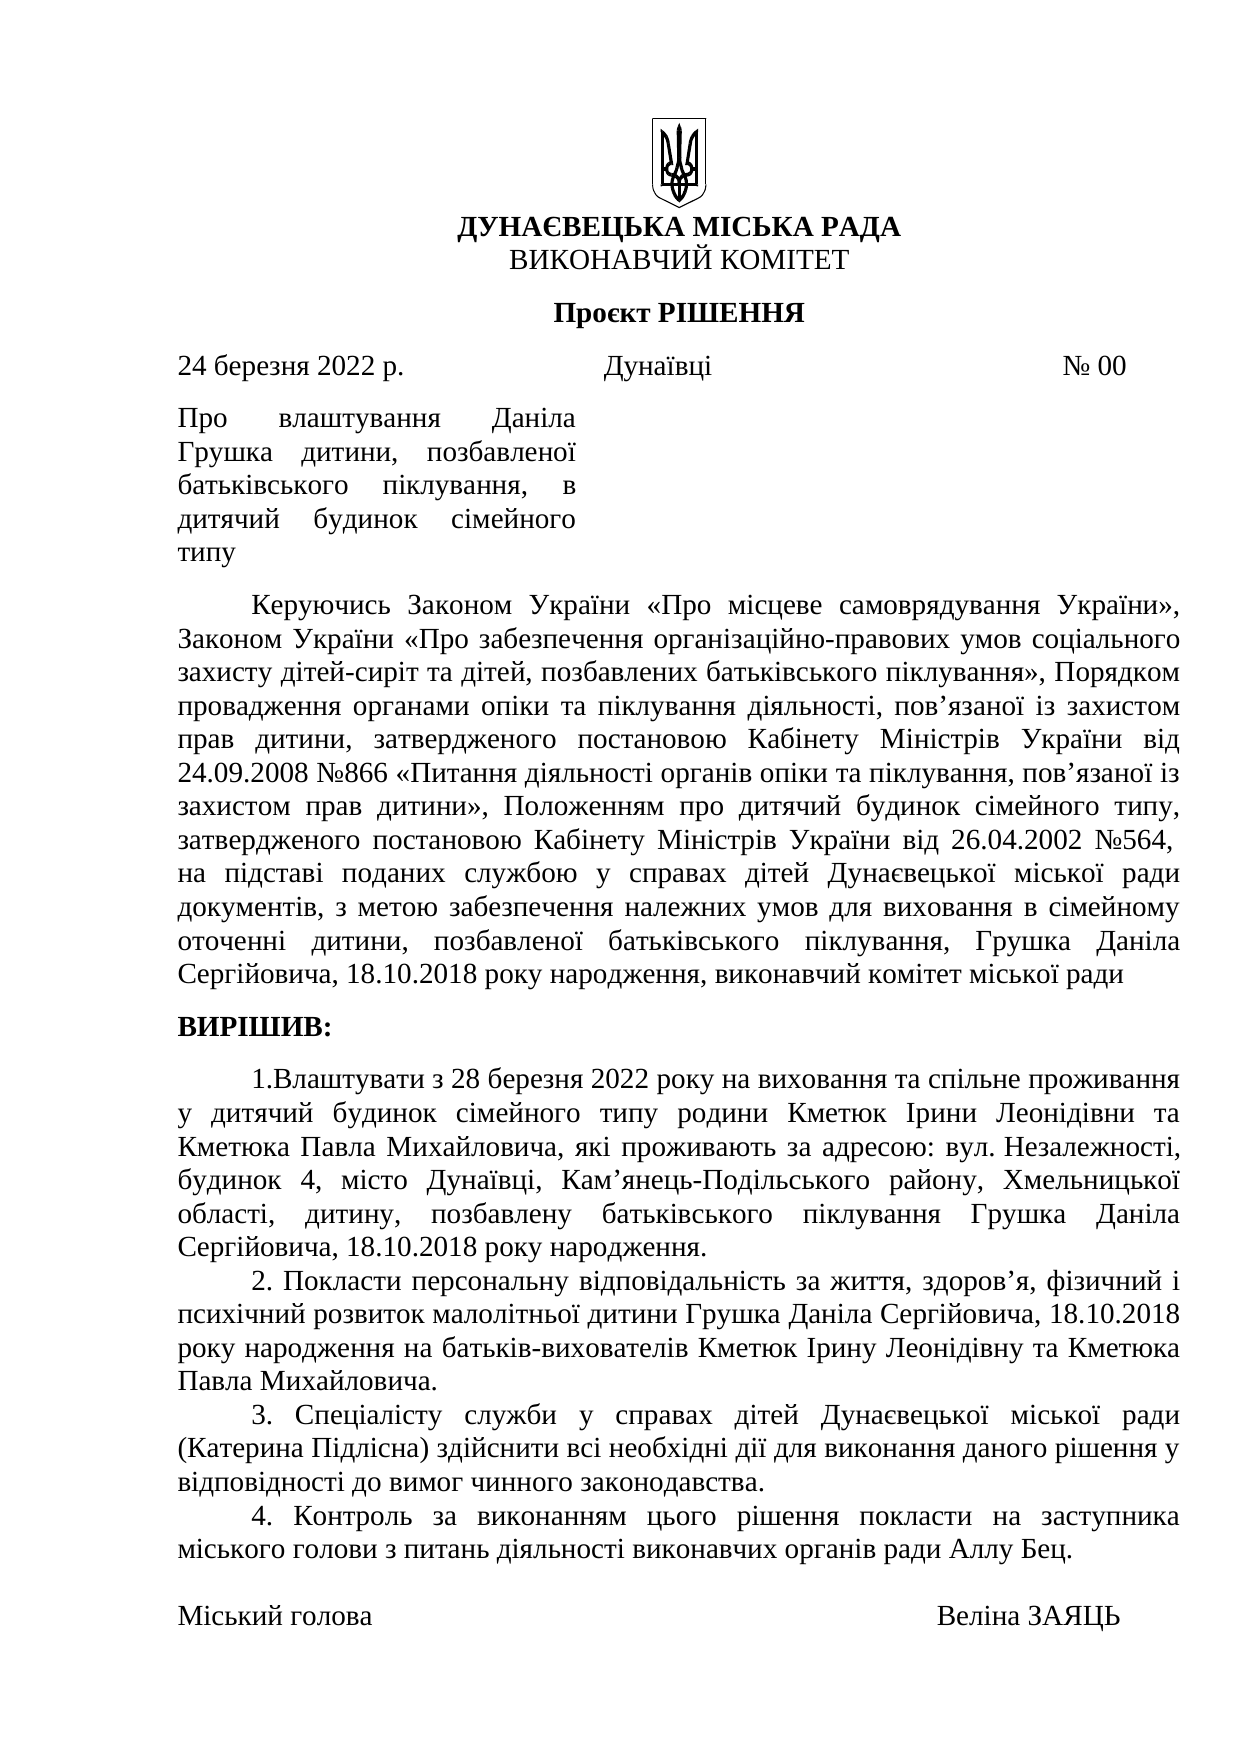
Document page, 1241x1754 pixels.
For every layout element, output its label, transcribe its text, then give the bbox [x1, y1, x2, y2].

text 4. Контроль за виконанням цього рішення покласти на заступника міського голови з питань діяльності виконавчих органів ради Аллу Бец. [177, 1498, 1181, 1565]
text ВИКОНАВЧИЙ КОМІТЕТ [177, 242, 1181, 276]
text Про влаштування Даніла Грушка дитини, позбавленої батьківського піклування, в дитячий будинок сімейного типу [177, 400, 576, 568]
text 1.Влаштувати з 28 березня 2022 року на виховання та спільне проживання у дитячий будинок сімейного типу родини Кметюк Ірини Леонідівни та Кметюка Павла Михайловича, які проживають за адресою: вул. Незалежності, будинок 4, місто Дунаївці, Кам’янець-Подільського району, Хмельницької області, дитину, позбавлену батьківського піклування Грушка Даніла Сергійовича, 18.10.2018 року народження. [177, 1062, 1181, 1263]
text 2. Покласти персональну відповідальність за життя, здоров’я, фізичний і психічний розвиток малолітньої дитини Грушка Даніла Сергійовича, 18.10.2018 року народження на батьків-вихователів Кметюк Ірину Леонідівну та Кметюка Павла Михайловича. [177, 1263, 1181, 1397]
text Міський голова Веліна ЗАЯЦЬ [177, 1598, 1181, 1632]
text Проєкт РІШЕННЯ [177, 295, 1181, 328]
text 3. Спеціалісту служби у справах дітей Дунаєвецької міської ради (Катерина Підлісна) здійснити всі необхідні дії для виконання даного рішення у відповідності до вимог чинного законодавства. [177, 1397, 1181, 1498]
text 24 березня 2022 р. Дунаївці № 00 [177, 348, 1181, 381]
text Керуючись Законом України «Про місцеве самоврядування України», Законом України «Про забезпечення організаційно-правових умов соціального захисту дітей-сиріт та дітей, позбавлених батьківського піклування», Порядком провадження органами опіки та піклування діяльності, пов’язаної із захистом прав дитини, затвердженого постановою Кабінету Міністрів України від 24.09.2008 №866 «Питання діяльності органів опіки та піклування, пов’язаної із захистом прав дитини», Положенням про дитячий будинок сімейного типу, затвердженого постановою Кабінету Міністрів України від 26.04.2002 №564, на підставі поданих службою у справах дітей Дунаєвецької міської ради документів, з метою забезпечення належних умов для виховання в сімейному оточенні дитини, позбавленої батьківського піклування, Грушка Даніла Сергійовича, 18.10.2018 року народження, виконавчий комітет міської ради [177, 587, 1181, 990]
text ВИРІШИВ: [177, 1009, 1181, 1042]
text ДУНАЄВЕЦЬКА МІСЬКА РАДА [177, 209, 1181, 242]
